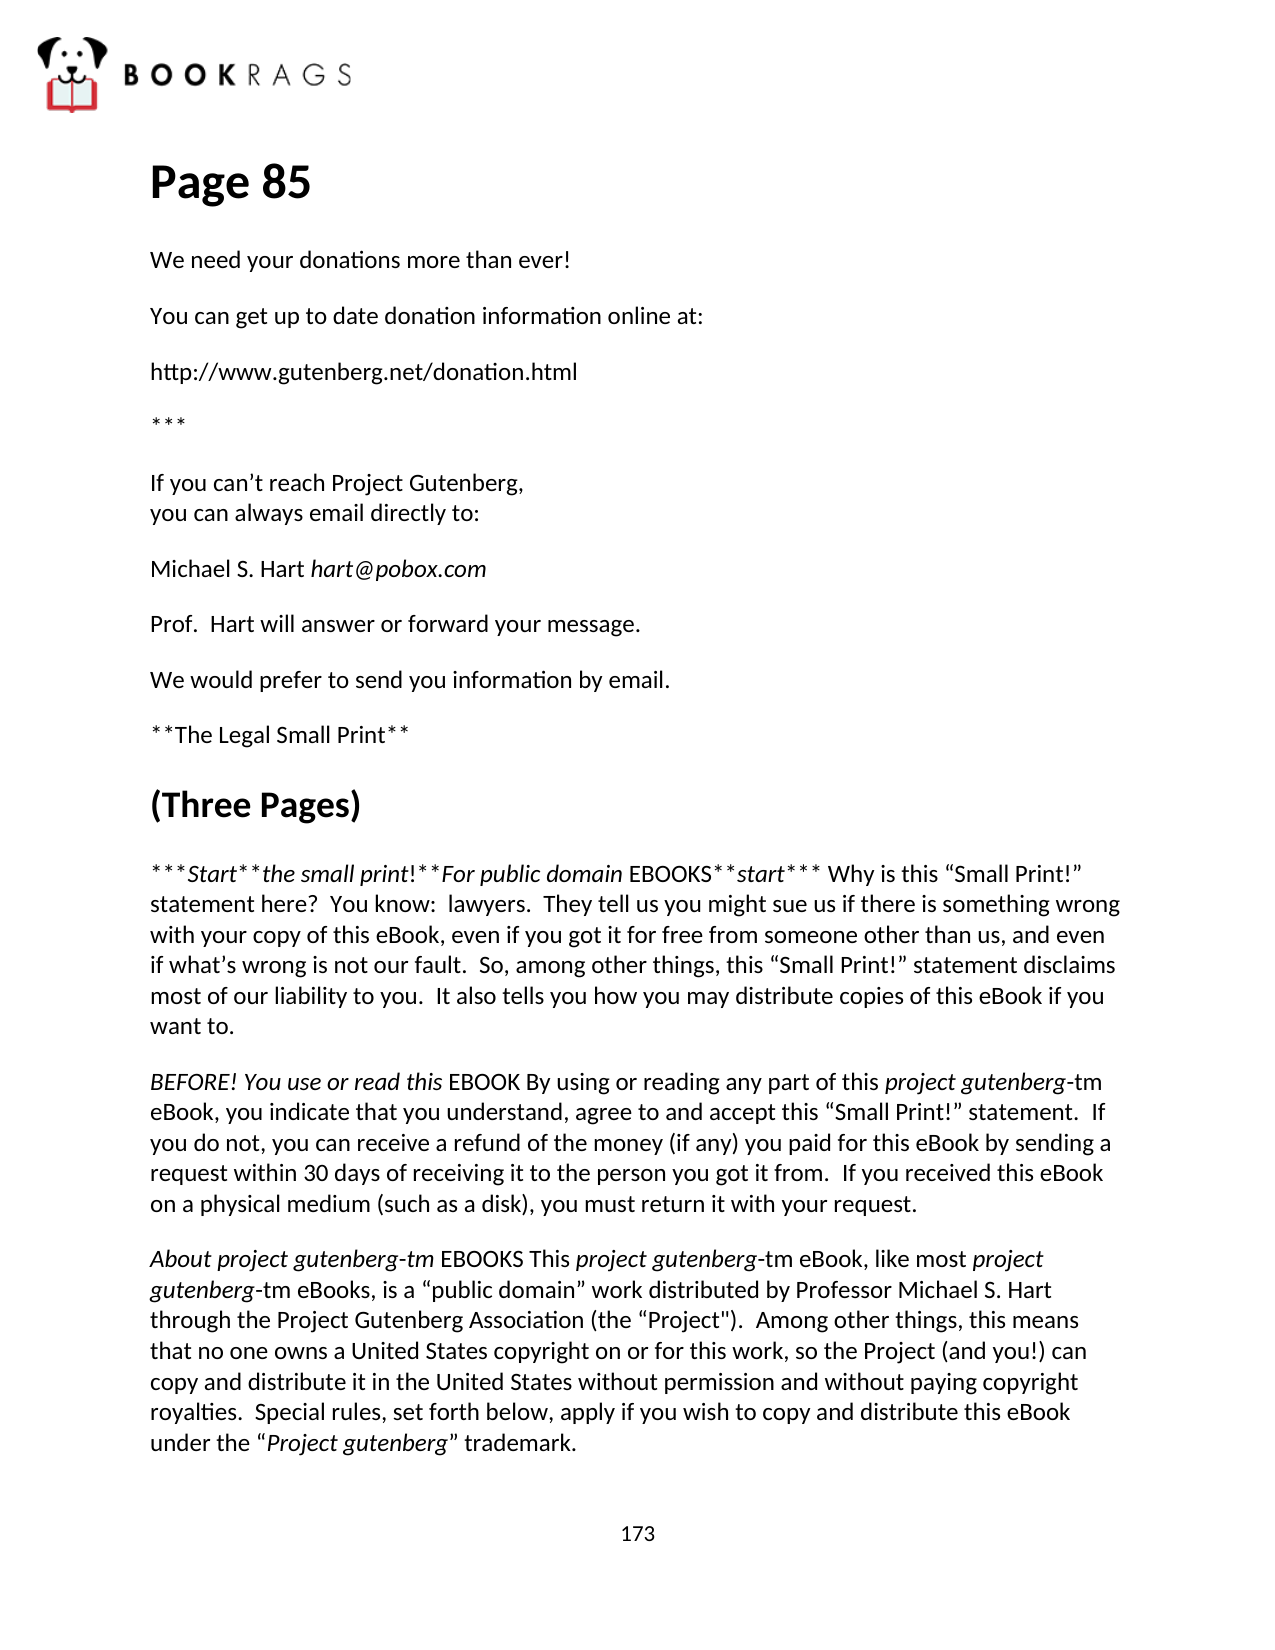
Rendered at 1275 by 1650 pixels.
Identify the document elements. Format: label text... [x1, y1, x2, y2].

text (Three Pages) [150, 781, 1125, 827]
text BEFORE! You use or read this EBOOK By using or reading any part of this project gutenberg-tm eBook, you indicate that you understand, agree to and accept this “Small Print!” statement. If you do not, you can receive a refund of the money (if any) you paid for this eBook by sending a request within 30 days of receiving it to the person you got it from. If you received this eBook on a physical medium (such as a disk), you must return it with your request. [150, 1066, 1125, 1219]
text We need your donations more than ever! [150, 244, 1125, 275]
text Michael S. Hart hart@pobox.com [150, 553, 1125, 583]
text You can get up to date donation information online at: [150, 300, 1125, 331]
text **The Legal Small Print** [150, 719, 1125, 750]
text We would prefer to send you information by email. [150, 664, 1125, 694]
text Page 85 [150, 150, 1125, 211]
text Prof. Hart will answer or forward your message. [150, 608, 1125, 639]
text *** [150, 411, 1125, 442]
text ***Start**the small print!**For public domain EBOOKS**start*** Why is this “Small Print!” statement here? You know: lawyers. They tell us you might sue us if there is something wrong with your copy of this eBook, even if you got it for free from someone other than us, and even if what’s wrong is not our fault. So, among other things, this “Small Print!” statement disclaims most of our liability to you. It also tells you how you may distribute copies of this eBook if you want to. [150, 858, 1125, 1041]
text About project gutenberg-tm EBOOKS This project gutenberg-tm eBook, like most project gutenberg-tm eBooks, is a “public domain” work distributed by Professor Michael S. Hart through the Project Gutenberg Association (the “Project"). Among other things, this means that no one owns a United States copyright on or for this work, so the Project (and you!) can copy and distribute it in the United States without permission and without paying copyright royalties. Special rules, set forth below, apply if you wish to copy and distribute this eBook under the “Project gutenberg” trademark. [150, 1244, 1125, 1457]
text http://www.gutenberg.net/donation.html [150, 356, 1125, 386]
text If you can’t reach Project Gutenberg, you can always email directly to: [150, 467, 1125, 528]
picture [37, 37, 351, 113]
